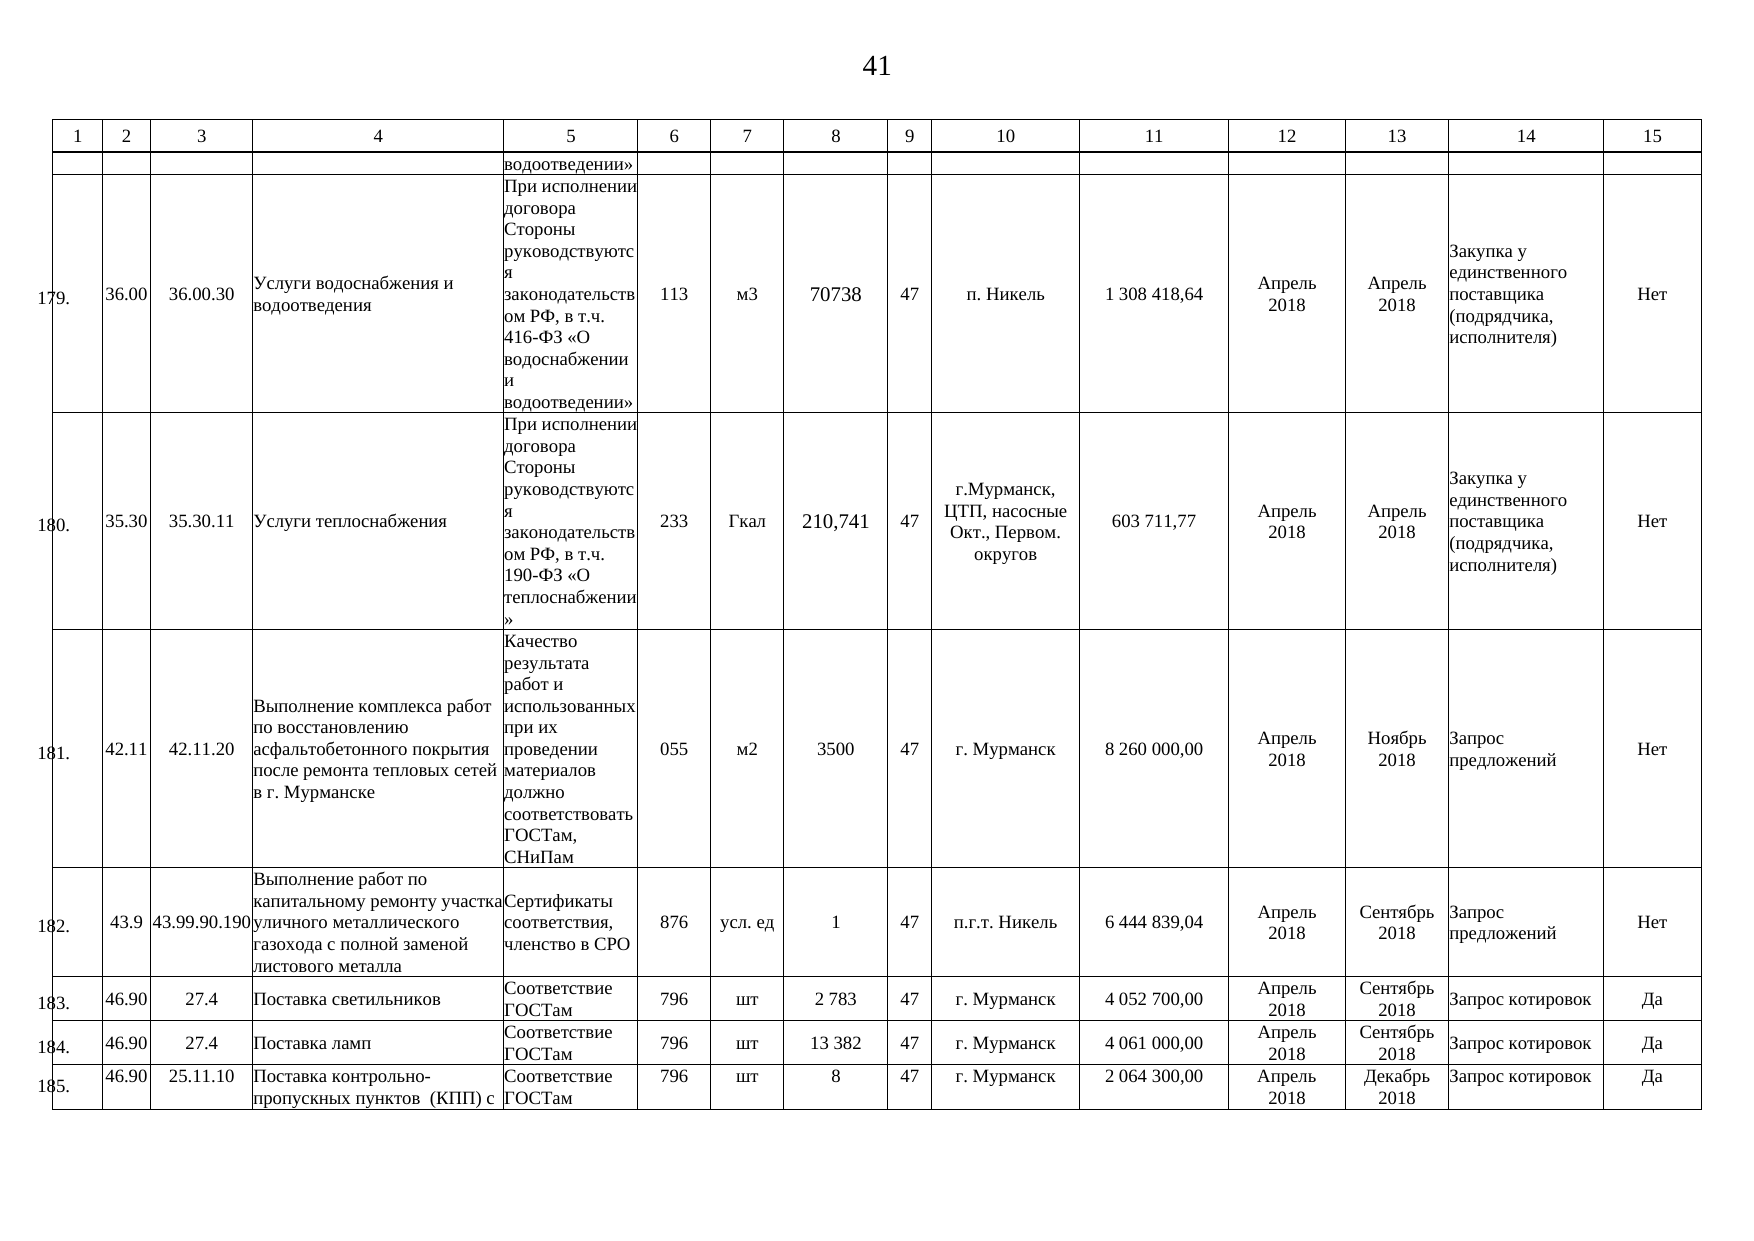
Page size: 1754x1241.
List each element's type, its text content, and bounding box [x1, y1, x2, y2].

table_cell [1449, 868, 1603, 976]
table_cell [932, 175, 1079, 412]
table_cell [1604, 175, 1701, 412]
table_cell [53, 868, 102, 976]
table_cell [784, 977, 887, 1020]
table_header 11 [1080, 120, 1228, 151]
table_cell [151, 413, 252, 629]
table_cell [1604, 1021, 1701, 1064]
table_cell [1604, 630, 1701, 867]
table_header 9 [888, 120, 931, 151]
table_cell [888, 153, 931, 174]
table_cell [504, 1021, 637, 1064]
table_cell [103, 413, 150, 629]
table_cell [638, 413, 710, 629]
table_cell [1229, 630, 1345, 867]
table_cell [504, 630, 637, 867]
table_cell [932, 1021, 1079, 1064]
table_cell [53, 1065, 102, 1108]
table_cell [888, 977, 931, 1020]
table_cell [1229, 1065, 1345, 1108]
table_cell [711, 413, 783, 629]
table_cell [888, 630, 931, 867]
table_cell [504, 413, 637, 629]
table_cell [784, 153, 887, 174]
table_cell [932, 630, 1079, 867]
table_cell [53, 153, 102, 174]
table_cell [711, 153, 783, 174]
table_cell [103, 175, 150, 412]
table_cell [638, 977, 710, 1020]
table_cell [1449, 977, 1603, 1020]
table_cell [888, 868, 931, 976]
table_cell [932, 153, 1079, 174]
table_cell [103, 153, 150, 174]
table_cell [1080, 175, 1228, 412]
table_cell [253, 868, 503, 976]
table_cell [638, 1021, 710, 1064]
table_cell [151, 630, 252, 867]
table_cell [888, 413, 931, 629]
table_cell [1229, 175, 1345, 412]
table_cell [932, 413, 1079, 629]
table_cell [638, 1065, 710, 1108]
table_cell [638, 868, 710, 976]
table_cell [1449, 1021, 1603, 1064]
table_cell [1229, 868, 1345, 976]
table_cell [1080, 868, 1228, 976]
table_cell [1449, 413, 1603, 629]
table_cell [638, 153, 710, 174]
table_header 5 [504, 120, 637, 151]
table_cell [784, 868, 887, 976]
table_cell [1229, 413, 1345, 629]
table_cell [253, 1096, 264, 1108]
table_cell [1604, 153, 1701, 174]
table_header 1 [53, 120, 102, 151]
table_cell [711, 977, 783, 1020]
table_header 13 [1346, 120, 1448, 151]
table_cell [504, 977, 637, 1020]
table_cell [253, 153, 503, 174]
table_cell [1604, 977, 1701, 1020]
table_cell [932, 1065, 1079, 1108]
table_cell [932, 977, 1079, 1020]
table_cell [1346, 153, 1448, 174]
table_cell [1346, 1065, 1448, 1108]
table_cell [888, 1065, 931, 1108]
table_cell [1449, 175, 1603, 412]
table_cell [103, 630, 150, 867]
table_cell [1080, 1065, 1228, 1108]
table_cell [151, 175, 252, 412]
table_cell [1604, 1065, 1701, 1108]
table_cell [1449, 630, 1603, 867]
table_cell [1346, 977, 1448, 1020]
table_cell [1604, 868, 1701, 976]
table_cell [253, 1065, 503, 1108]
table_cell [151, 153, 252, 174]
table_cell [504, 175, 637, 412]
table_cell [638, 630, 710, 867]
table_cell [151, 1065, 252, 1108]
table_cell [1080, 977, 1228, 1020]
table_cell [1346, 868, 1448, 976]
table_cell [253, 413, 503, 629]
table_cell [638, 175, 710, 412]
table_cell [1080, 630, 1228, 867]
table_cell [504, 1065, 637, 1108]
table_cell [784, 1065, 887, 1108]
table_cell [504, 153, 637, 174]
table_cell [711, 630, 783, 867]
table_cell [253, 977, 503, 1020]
table_header 2 [103, 120, 150, 151]
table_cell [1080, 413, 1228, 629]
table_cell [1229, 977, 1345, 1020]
table_header 10 [932, 120, 1079, 151]
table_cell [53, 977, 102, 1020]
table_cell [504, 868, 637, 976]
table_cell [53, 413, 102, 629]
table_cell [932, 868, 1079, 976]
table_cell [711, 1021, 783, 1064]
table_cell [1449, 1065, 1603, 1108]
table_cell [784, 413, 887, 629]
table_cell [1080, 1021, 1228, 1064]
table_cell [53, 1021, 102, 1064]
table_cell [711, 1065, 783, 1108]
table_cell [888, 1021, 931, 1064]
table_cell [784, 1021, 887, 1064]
table_header 7 [711, 120, 783, 151]
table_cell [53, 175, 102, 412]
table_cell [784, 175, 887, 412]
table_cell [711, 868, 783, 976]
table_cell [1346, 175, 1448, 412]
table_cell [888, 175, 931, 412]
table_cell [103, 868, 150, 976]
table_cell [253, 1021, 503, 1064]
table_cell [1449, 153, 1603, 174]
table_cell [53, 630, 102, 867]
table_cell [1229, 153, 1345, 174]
table_header 15 [1604, 120, 1701, 151]
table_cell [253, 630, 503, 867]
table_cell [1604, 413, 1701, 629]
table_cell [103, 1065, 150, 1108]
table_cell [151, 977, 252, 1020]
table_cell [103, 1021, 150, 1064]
table_header 8 [784, 120, 887, 151]
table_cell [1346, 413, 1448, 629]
table_header 4 [253, 120, 503, 151]
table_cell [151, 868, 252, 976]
table_header 3 [151, 120, 252, 151]
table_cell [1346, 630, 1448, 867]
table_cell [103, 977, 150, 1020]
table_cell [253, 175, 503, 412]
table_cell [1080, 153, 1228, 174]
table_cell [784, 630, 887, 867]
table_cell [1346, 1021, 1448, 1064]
table_header 14 [1449, 120, 1603, 151]
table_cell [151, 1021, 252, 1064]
table_header 12 [1229, 120, 1345, 151]
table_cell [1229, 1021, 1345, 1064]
table_header 6 [638, 120, 710, 151]
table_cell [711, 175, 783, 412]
